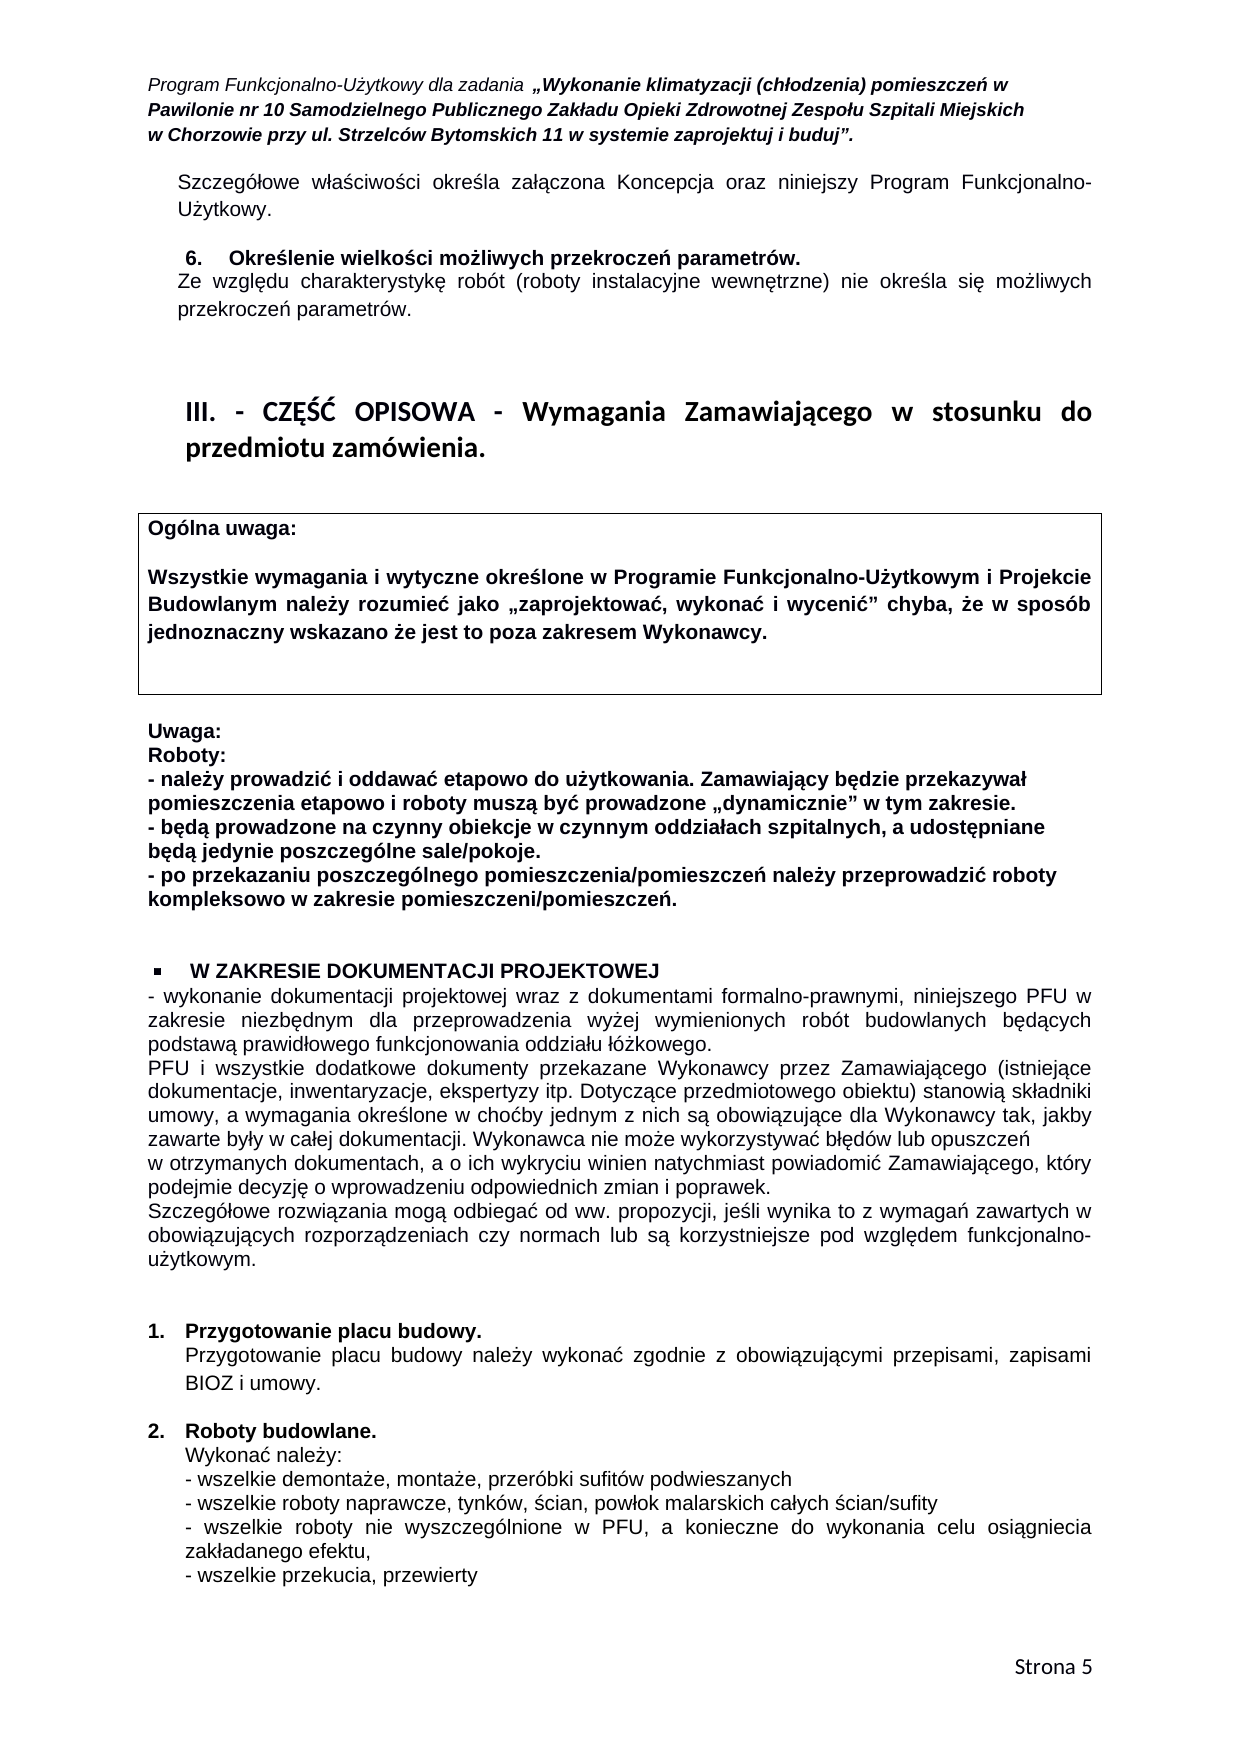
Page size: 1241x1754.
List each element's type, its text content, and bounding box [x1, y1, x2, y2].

text - należy prowadzić i oddawać etapowo do użytkowania. Zamawiający będzie przekazywał pomieszczenia etapowo i roboty muszą być prowadzone „dynamicznie” w tym zakresie. [148, 767, 1093, 815]
text - wszelkie przekucia, przewierty [185, 1563, 1093, 1587]
list Określenie wielkości możliwych przekroczeń parametrów. [185, 245, 1093, 269]
text III. - CZĘŚĆ OPISOWA - Wymagania Zamawiającego w stosunku do przedmiotu zamówienia. [185, 393, 1093, 465]
list W ZAKRESIE DOKUMENTACJI PROJEKTOWEJ [152, 959, 1093, 983]
text - będą prowadzone na czynny obiekcje w czynnym oddziałach szpitalnych, a udostępniane będą jedynie poszczególne sale/pokoje. [148, 815, 1093, 863]
text Ze względu charakterystykę robót (roboty instalacyjne wewnętrzne) nie określa się możliwych przekroczeń parametrów. [177, 269, 1093, 321]
text Wszystkie wymagania i wytyczne określone w Programie Funkcjonalno-Użytkowym i Projekcie Budowlanym należy rozumieć jako „zaprojektować, wykonać i wycenić” chyba, że w sposób jednoznaczny wskazano że jest to poza zakresem Wykonawcy. [139, 561, 1101, 643]
text Przygotowanie placu budowy należy wykonać zgodnie z obowiązującymi przepisami, zapisami BIOZ i umowy. [185, 1343, 1093, 1395]
text Ogólna uwaga: [139, 514, 1101, 540]
text Uwaga: [148, 719, 1093, 743]
text Wykonać należy: [185, 1443, 1093, 1467]
text - wszelkie roboty nie wyszczególnione w PFU, a konieczne do wykonania celu osiągniecia zakładanego efektu, [185, 1515, 1093, 1563]
text PFU i wszystkie dodatkowe dokumenty przekazane Wykonawcy przez Zamawiającego (istniejące dokumentacje, inwentaryzacje, ekspertyzy itp. Dotyczące przedmiotowego obiektu) stanowią składniki umowy, a wymagania określone w choćby jednym z nich są obowiązujące dla Wykonawcy tak, jakby zawarte były w całej dokumentacji. Wykonawca nie może wykorzystywać błędów lub opuszczeń [148, 1055, 1093, 1151]
text Szczegółowe właściwości określa załączona Koncepcja oraz niniejszy Program Funkcjonalno-Użytkowy. [177, 169, 1093, 221]
text Szczegółowe rozwiązania mogą odbiegać od ww. propozycji, jeśli wynika to z wymagań zawartych w obowiązujących rozporządzeniach czy normach lub są korzystniejsze pod względem funkcjonalno- użytkowym. [148, 1199, 1093, 1271]
list Przygotowanie placu budowy. [148, 1319, 1093, 1343]
list Roboty budowlane. [148, 1419, 1093, 1443]
text - po przekazaniu poszczególnego pomieszczenia/pomieszczeń należy przeprowadzić roboty kompleksowo w zakresie pomieszczeni/pomieszczeń. [148, 863, 1093, 911]
text w otrzymanych dokumentach, a o ich wykryciu winien natychmiast powiadomić Zamawiającego, który podejmie decyzję o wprowadzeniu odpowiednich zmian i poprawek. [148, 1151, 1093, 1199]
text Roboty: [148, 743, 1093, 767]
text - wszelkie demontaże, montaże, przeróbki sufitów podwieszanych [185, 1467, 1093, 1491]
text - wykonanie dokumentacji projektowej wraz z dokumentami formalno-prawnymi, niniejszego PFU w zakresie niezbędnym dla przeprowadzenia wyżej wymienionych robót budowlanych będących podstawą prawidłowego funkcjonowania oddziału łóżkowego. [148, 983, 1093, 1055]
text - wszelkie roboty naprawcze, tynków, ścian, powłok malarskich całych ścian/sufity [185, 1491, 1093, 1515]
